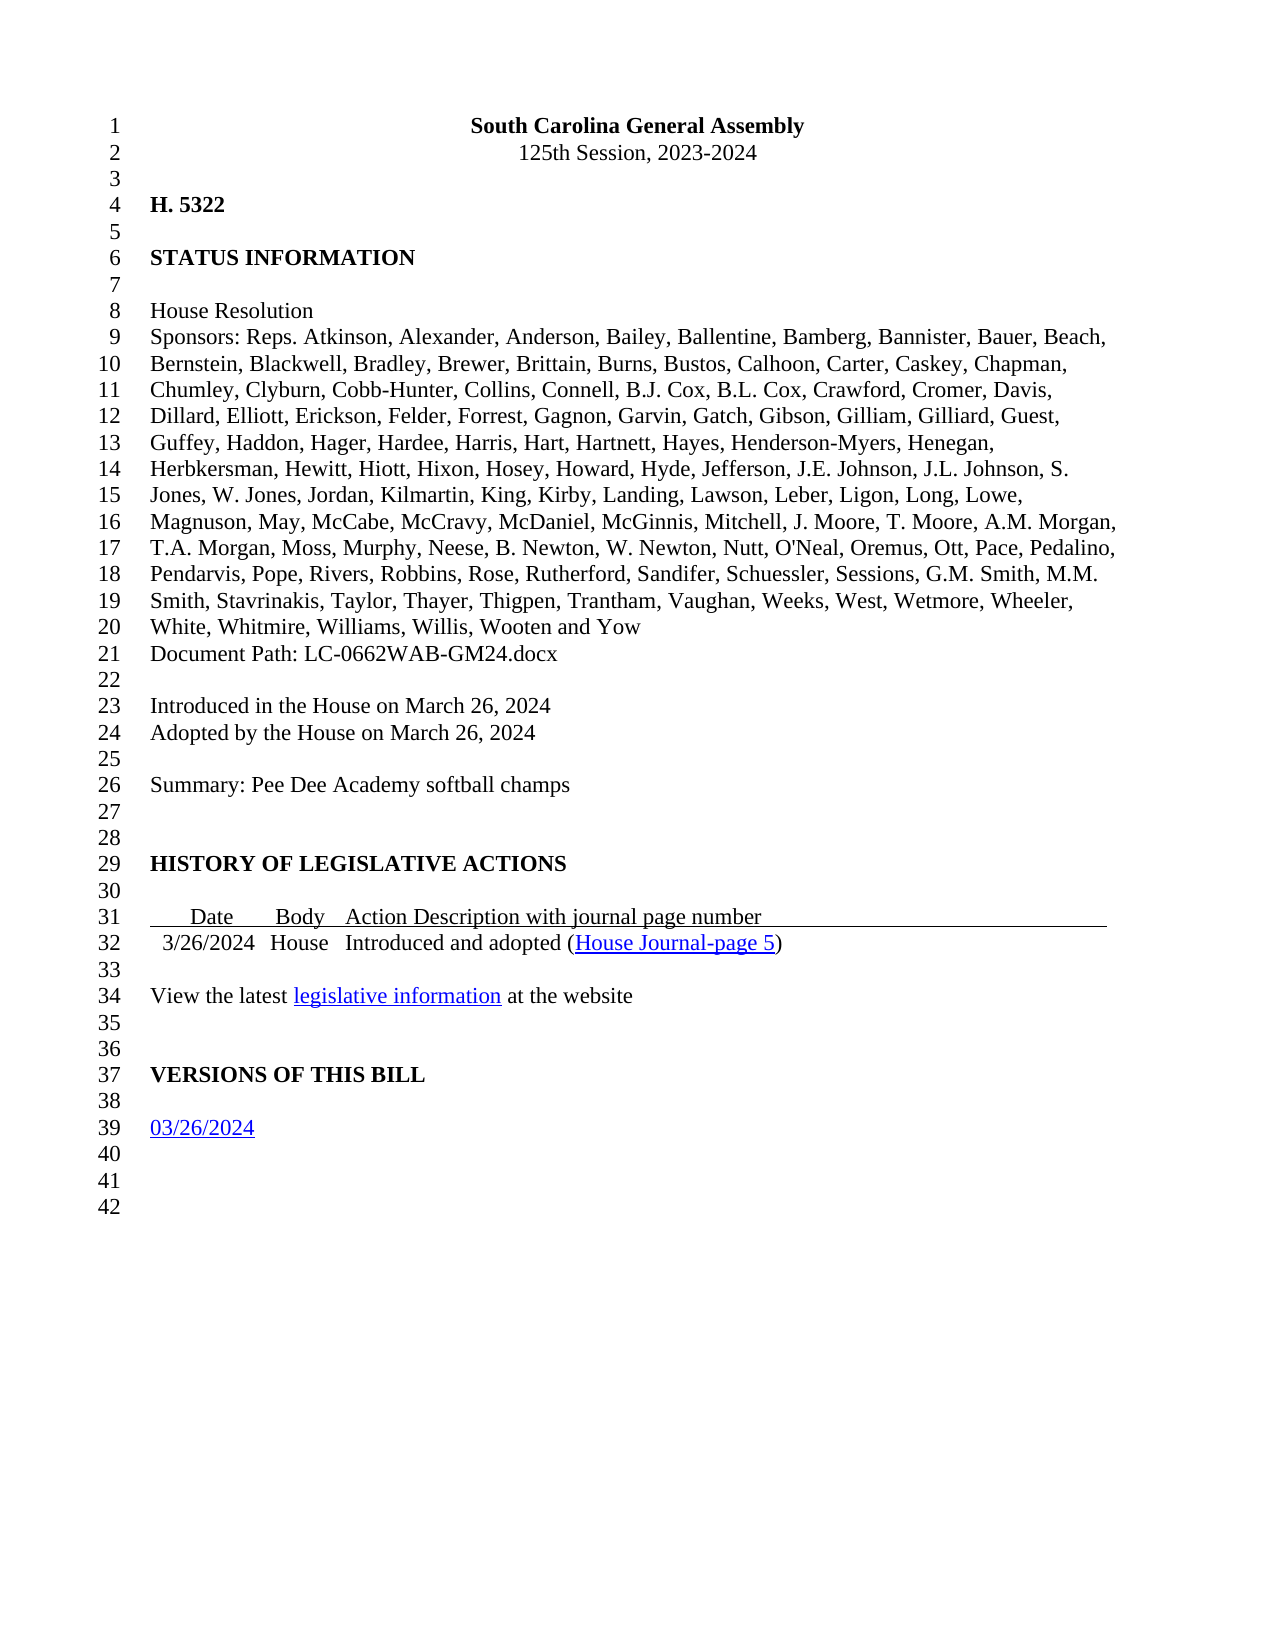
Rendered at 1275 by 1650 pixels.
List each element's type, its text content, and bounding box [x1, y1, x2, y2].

text H. 5322 [150, 192, 1125, 218]
text HISTORY OF LEGISLATIVE ACTIONS [150, 850, 1125, 877]
text STATUS INFORMATION [150, 244, 1125, 271]
text Adopted by the House on March 26, 2024 [150, 719, 1125, 745]
text 03/26/2024 [150, 1114, 1125, 1140]
text South Carolina General Assembly [150, 112, 1125, 139]
text House Resolution [150, 297, 1125, 323]
text Summary: Pee Dee Academy softball champs [150, 771, 1125, 798]
text Introduced in the House on March 26, 2024 [150, 692, 1125, 719]
text Document Path: LC-0662WAB-GM24.docx [150, 639, 1125, 666]
text 125th Session, 2023-2024 [150, 139, 1125, 165]
text Sponsors: Reps. Atkinson, Alexander, Anderson, Bailey, Ballentine, Bamberg, Bannister, Bauer, Beach, Bernstein, Blackwell, Bradley, Brewer, Brittain, Burns, Bustos, Calhoon, Carter, Caskey, Chapman, Chumley, Clyburn, Cobb-Hunter, Collins, Connell, B.J. Cox, B.L. Cox, Crawford, Cromer, Davis, Dillard, Elliott, Erickson, Felder, Forrest, Gagnon, Garvin, Gatch, Gibson, Gilliam, Gilliard, Guest, Guffey, Haddon, Hager, Hardee, Harris, Hart, Hartnett, Hayes, Henderson-Myers, Henegan, Herbkersman, Hewitt, Hiott, Hixon, Hosey, Howard, Hyde, Jefferson, J.E. Johnson, J.L. Johnson, S. Jones, W. Jones, Jordan, Kilmartin, King, Kirby, Landing, Lawson, Leber, Ligon, Long, Lowe, Magnuson, May, McCabe, McCravy, McDaniel, McGinnis, Mitchell, J. Moore, T. Moore, A.M. Morgan, T.A. Morgan, Moss, Murphy, Neese, B. Newton, W. Newton, Nutt, O'Neal, Oremus, Ott, Pace, Pedalino, Pendarvis, Pope, Rivers, Robbins, Rose, Rutherford, Sandifer, Schuessler, Sessions, G.M. Smith, M.M. Smith, Stavrinakis, Taylor, Thayer, Thigpen, Trantham, Vaughan, Weeks, West, Wetmore, Wheeler, White, Whitmire, Williams, Willis, Wooten and Yow [150, 323, 1125, 639]
text Date Body Action Description with journal page number [150, 903, 1125, 929]
text VERSIONS OF THIS BILL [150, 1061, 1125, 1088]
text 3/26/2024 House Introduced and adopted (House Journal-page 5) [150, 929, 1125, 956]
text View the latest legislative information at the website [150, 982, 1125, 1008]
